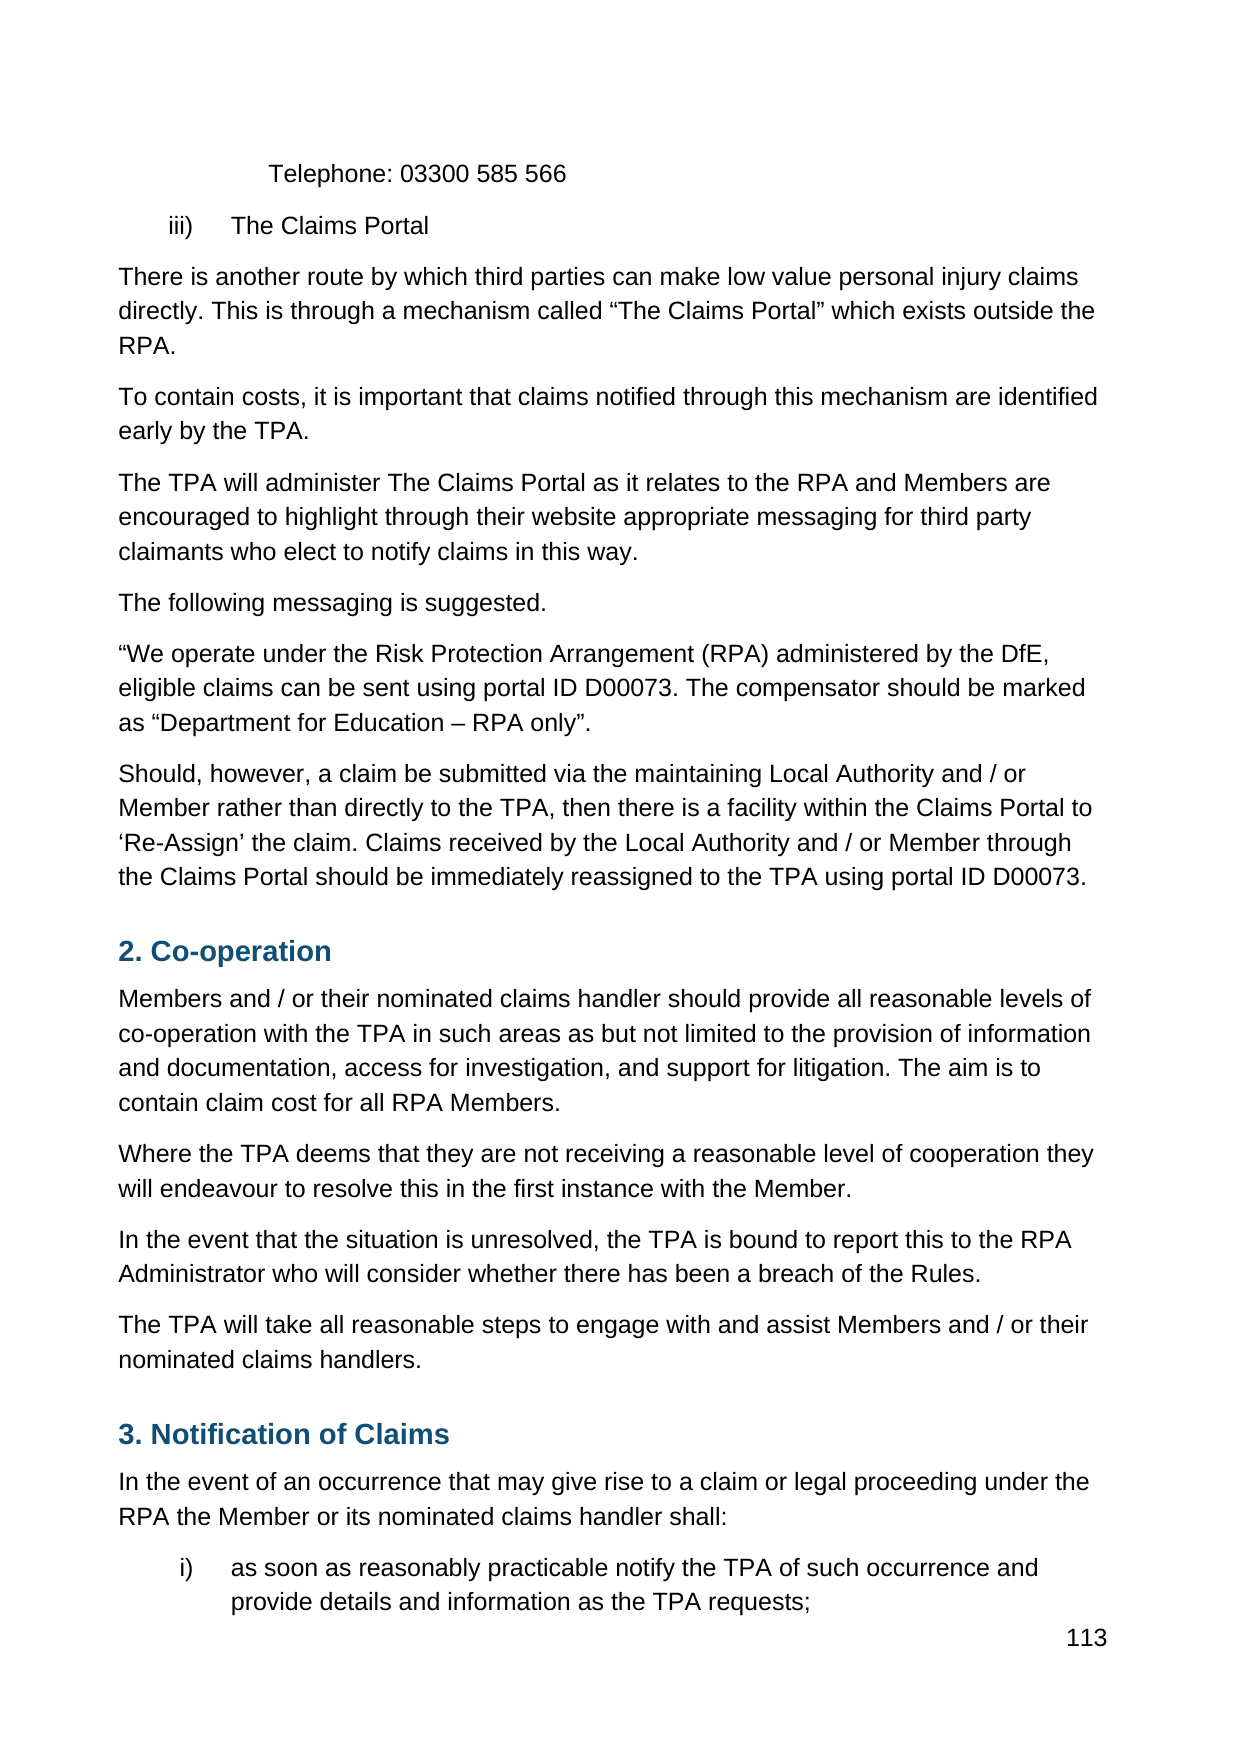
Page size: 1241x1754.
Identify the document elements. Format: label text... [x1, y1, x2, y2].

text Where the TPA deems that they are not receiving a reasonable level of cooperation they will endeavour to resolve this in the first instance with the Member. [118, 1139, 1107, 1202]
text There is another route by which third parties can make low value personal injury claims directly. This is through a mechanism called “The Claims Portal” which exists outside the RPA. [118, 262, 1107, 359]
text The following messaging is suggested. [118, 588, 1107, 616]
list as soon as reasonably practicable notify the TPA of such occurrence and provide details and information as the TPA requests; [193, 1553, 1107, 1616]
text In the event of an occurrence that may give rise to a claim or legal proceeding under the RPA the Member or its nominated claims handler shall: [118, 1467, 1107, 1530]
text In the event that the situation is unresolved, the TPA is bound to report this to the RPA Administrator who will consider whether there has been a breach of the Rules. [118, 1225, 1107, 1288]
subtitle 3. Notification of Claims [118, 1417, 1107, 1450]
list The Claims Portal [193, 211, 1107, 239]
text Members and / or their nominated claims handler should provide all reasonable levels of co-operation with the TPA in such areas as but not limited to the provision of information and documentation, access for investigation, and support for litigation. The aim is to contain claim cost for all RPA Members. [118, 984, 1107, 1117]
text Should, however, a claim be submitted via the maintaining Local Authority and / or Member rather than directly to the TPA, then there is a facility within the Claims Portal to ‘Re-Assign’ the claim. Claims received by the Local Authority and / or Member through the Claims Portal should be immediately reassigned to the TPA using portal ID D00073. [118, 759, 1107, 891]
text The TPA will take all reasonable steps to engage with and assist Members and / or their nominated claims handlers. [118, 1310, 1107, 1373]
text The TPA will administer The Claims Portal as it relates to the RPA and Members are encouraged to highlight through their website appropriate messaging for third party claimants who elect to notify claims in this way. [118, 467, 1107, 565]
text Telephone: 03300 585 566 [193, 159, 1107, 188]
text “We operate under the Risk Protection Arrangement (RPA) administered by the DfE, eligible claims can be sent using portal ID D00073. The compensator should be marked as “Department for Education – RPA only”. [118, 639, 1107, 736]
subtitle 2. Co-operation [118, 934, 1107, 968]
text To contain costs, it is important that claims notified through this mechanism are identified early by the TPA. [118, 382, 1107, 445]
